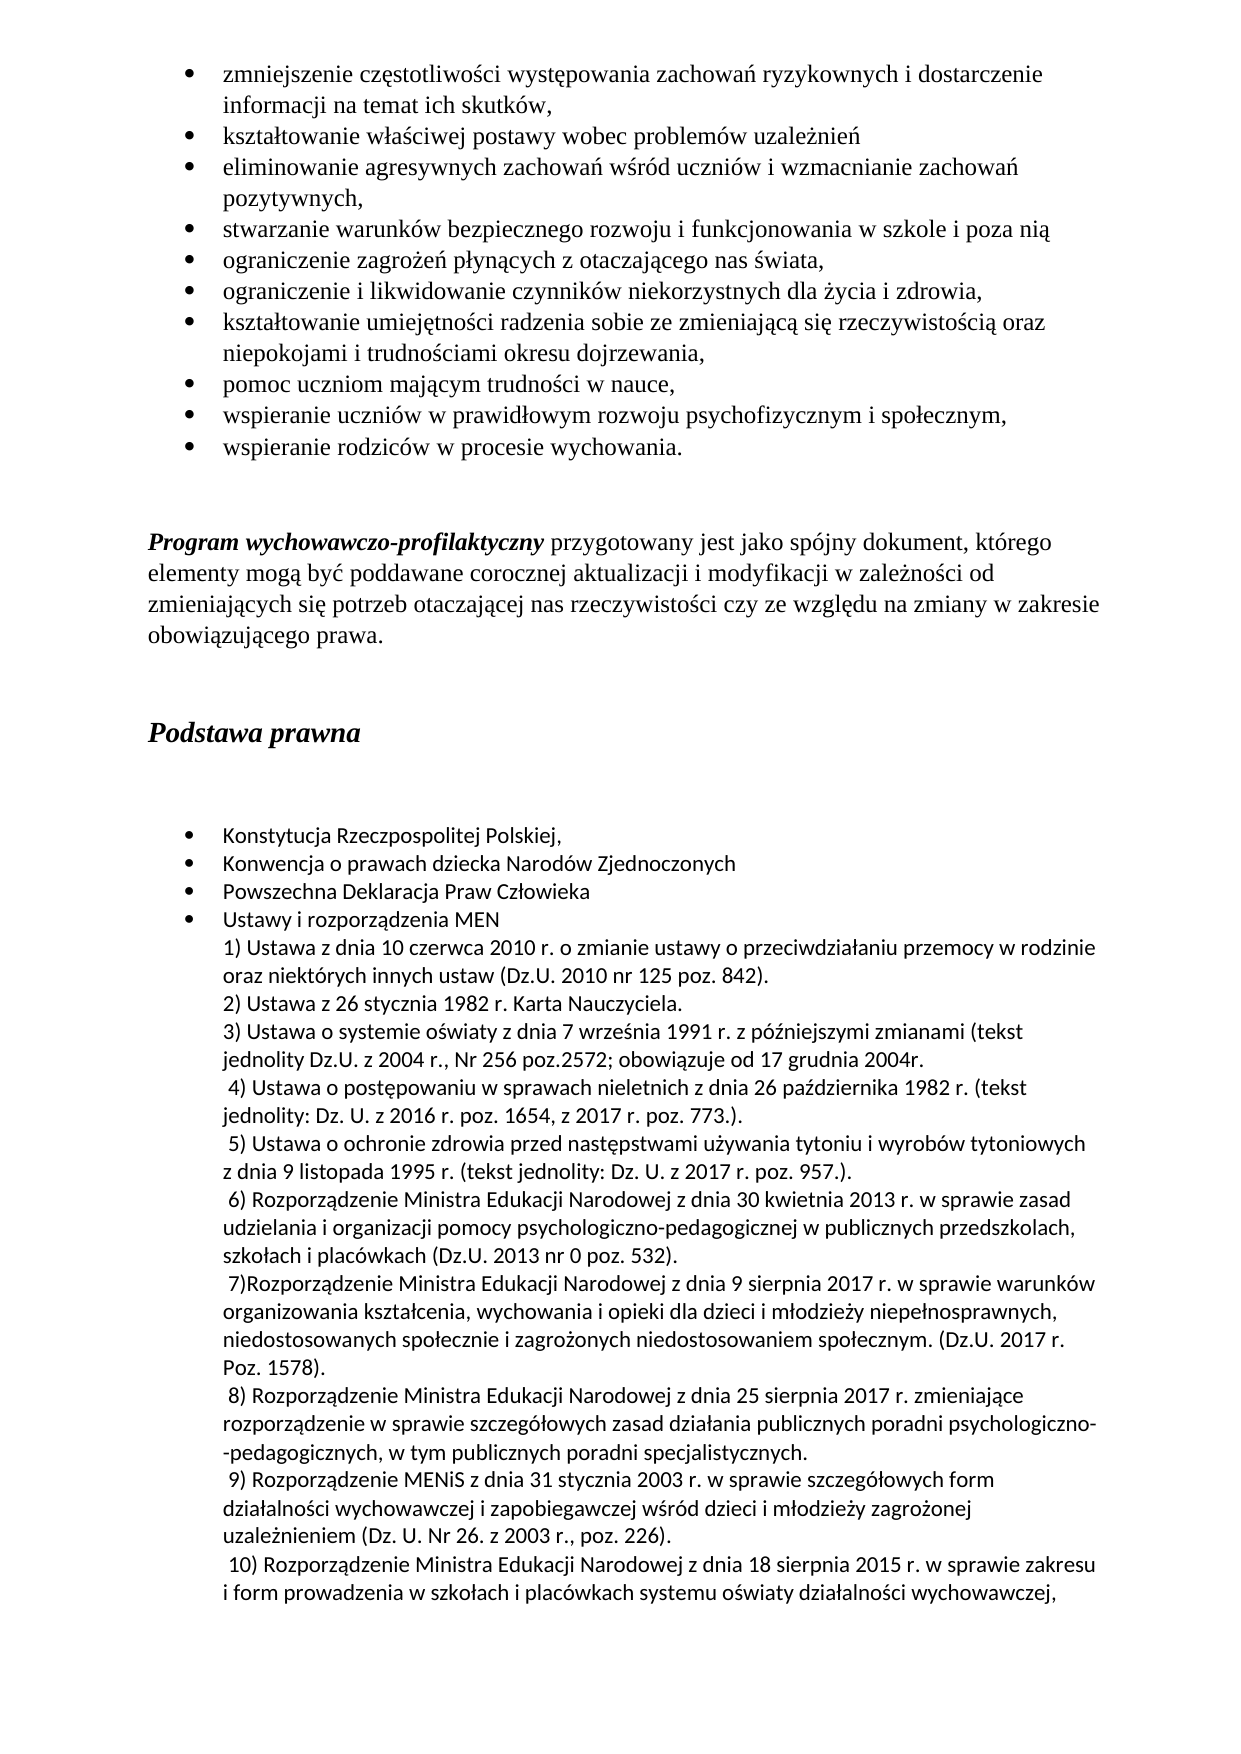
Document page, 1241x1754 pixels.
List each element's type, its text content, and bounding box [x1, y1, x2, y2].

text Program wychowawczo-profilaktyczny przygotowany jest jako spójny dokument, którego elementy mogą być poddawane corocznej aktualizacji i modyfikacji w zależności od zmieniających się potrzeb otaczającej nas rzeczywistości czy ze względu na zmiany w zakresie obowiązującego prawa. [148, 527, 1107, 649]
text 6) Rozporządzenie Ministra Edukacji Narodowej z dnia 30 kwietnia 2013 r. w sprawie zasad udzielania i organizacji pomocy psychologiczno-pedagogicznej w publicznych przedszkolach, szkołach i placówkach (Dz.U. 2013 nr 0 poz. 532). [223, 1185, 1107, 1269]
text 4) Ustawa o postępowaniu w sprawach nieletnich z dnia 26 października 1982 r. (tekst jednolity: Dz. U. z 2016 r. poz. 1654, z 2017 r. poz. 773.). [223, 1073, 1107, 1129]
text Podstawa prawna [148, 716, 1107, 749]
text 7)Rozporządzenie Ministra Edukacji Narodowej z dnia 9 sierpnia 2017 r. w sprawie warunków organizowania kształcenia, wychowania i opieki dla dzieci i młodzieży niepełnosprawnych, niedostosowanych społecznie i zagrożonych niedostosowaniem społecznym. (Dz.U. 2017 r. Poz. 1578). [223, 1269, 1107, 1382]
list zmniejszenie częstotliwości występowania zachowań ryzykownych i dostarczenie informacji na temat ich skutków, [185, 59, 1107, 119]
list Ustawy i rozporządzenia MEN [185, 905, 1107, 933]
list kształtowanie umiejętności radzenia sobie ze zmieniającą się rzeczywistością oraz niepokojami i trudnościami okresu dojrzewania, [185, 307, 1107, 367]
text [223, 1550, 1107, 1606]
list ograniczenie zagrożeń płynących z otaczającego nas świata, [185, 245, 1107, 274]
text 8) Rozporządzenie Ministra Edukacji Narodowej z dnia 25 sierpnia 2017 r. zmieniające rozporządzenie w sprawie szczegółowych zasad działania publicznych poradni psychologiczno- -pedagogicznych, w tym publicznych poradni specjalistycznych. [223, 1382, 1107, 1466]
text 9) Rozporządzenie MENiS z dnia 31 stycznia 2003 r. w sprawie szczegółowych form działalności wychowawczej i zapobiegawczej wśród dzieci i młodzieży zagrożonej uzależnieniem (Dz. U. Nr 26. z 2003 r., poz. 226). [223, 1466, 1107, 1550]
text 5) Ustawa o ochronie zdrowia przed następstwami używania tytoniu i wyrobów tytoniowych z dnia 9 listopada 1995 r. (tekst jednolity: Dz. U. z 2017 r. poz. 957.). [223, 1129, 1107, 1185]
list Konwencja o prawach dziecka Narodów Zjednoczonych [185, 849, 1107, 877]
text 2) Ustawa z 26 stycznia 1982 r. Karta Nauczyciela. [223, 989, 1107, 1017]
list ograniczenie i likwidowanie czynników niekorzystnych dla życia i zdrowia, [185, 276, 1107, 305]
list stwarzanie warunków bezpiecznego rozwoju i funkcjonowania w szkole i poza nią [185, 214, 1107, 243]
list Konstytucja Rzeczpospolitej Polskiej, [185, 821, 1107, 849]
list eliminowanie agresywnych zachowań wśród uczniów i wzmacnianie zachowań pozytywnych, [185, 152, 1107, 212]
text 3) Ustawa o systemie oświaty z dnia 7 września 1991 r. z późniejszymi zmianami (tekst jednolity Dz.U. z 2004 r., Nr 256 poz.2572; obowiązuje od 17 grudnia 2004r. [223, 1017, 1107, 1073]
list wspieranie uczniów w prawidłowym rozwoju psychofizycznym i społecznym, [185, 401, 1107, 429]
list wspieranie rodziców w procesie wychowania. [185, 432, 1107, 460]
text 1) Ustawa z dnia 10 czerwca 2010 r. o zmianie ustawy o przeciwdziałaniu przemocy w rodzinie oraz niektórych innych ustaw (Dz.U. 2010 nr 125 poz. 842). [223, 933, 1107, 989]
list Powszechna Deklaracja Praw Człowieka [185, 877, 1107, 905]
list kształtowanie właściwej postawy wobec problemów uzależnień [185, 121, 1107, 150]
list pomoc uczniom mającym trudności w nauce, [185, 369, 1107, 398]
